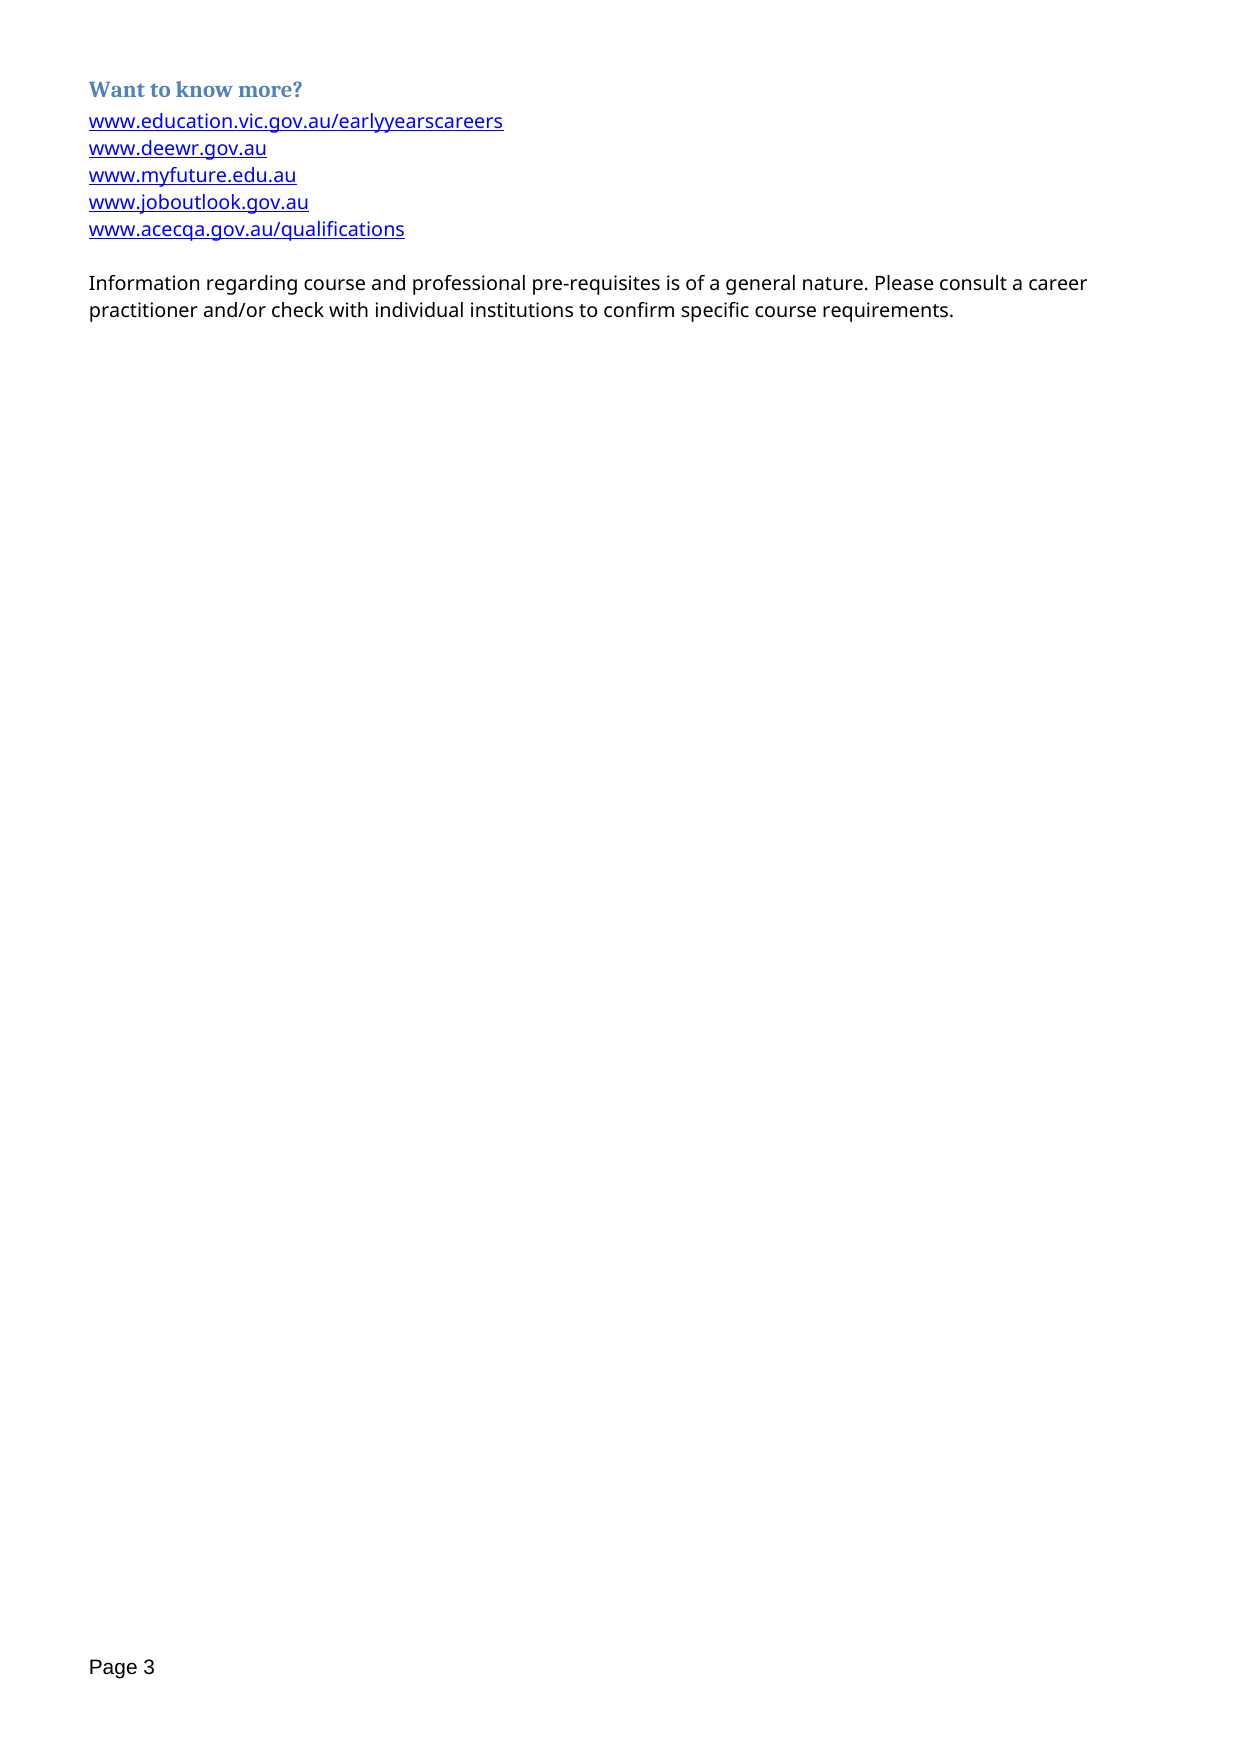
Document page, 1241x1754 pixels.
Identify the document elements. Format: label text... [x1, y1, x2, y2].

text Information regarding course and professional pre-requisites is of a general nature. Please consult a career practitioner and/or check with individual institutions to confirm specific course requirements. [89, 269, 1152, 323]
text www.myfuture.edu.au [89, 161, 1152, 188]
text www.acecqa.gov.au/qualifications [89, 215, 1152, 242]
text www.joboutlook.gov.au [89, 188, 1152, 215]
text www.deewr.gov.au [89, 134, 1152, 161]
subtitle Want to know more? [89, 77, 1152, 103]
text www.education.vic.gov.au/earlyyearscareers [89, 107, 1152, 134]
